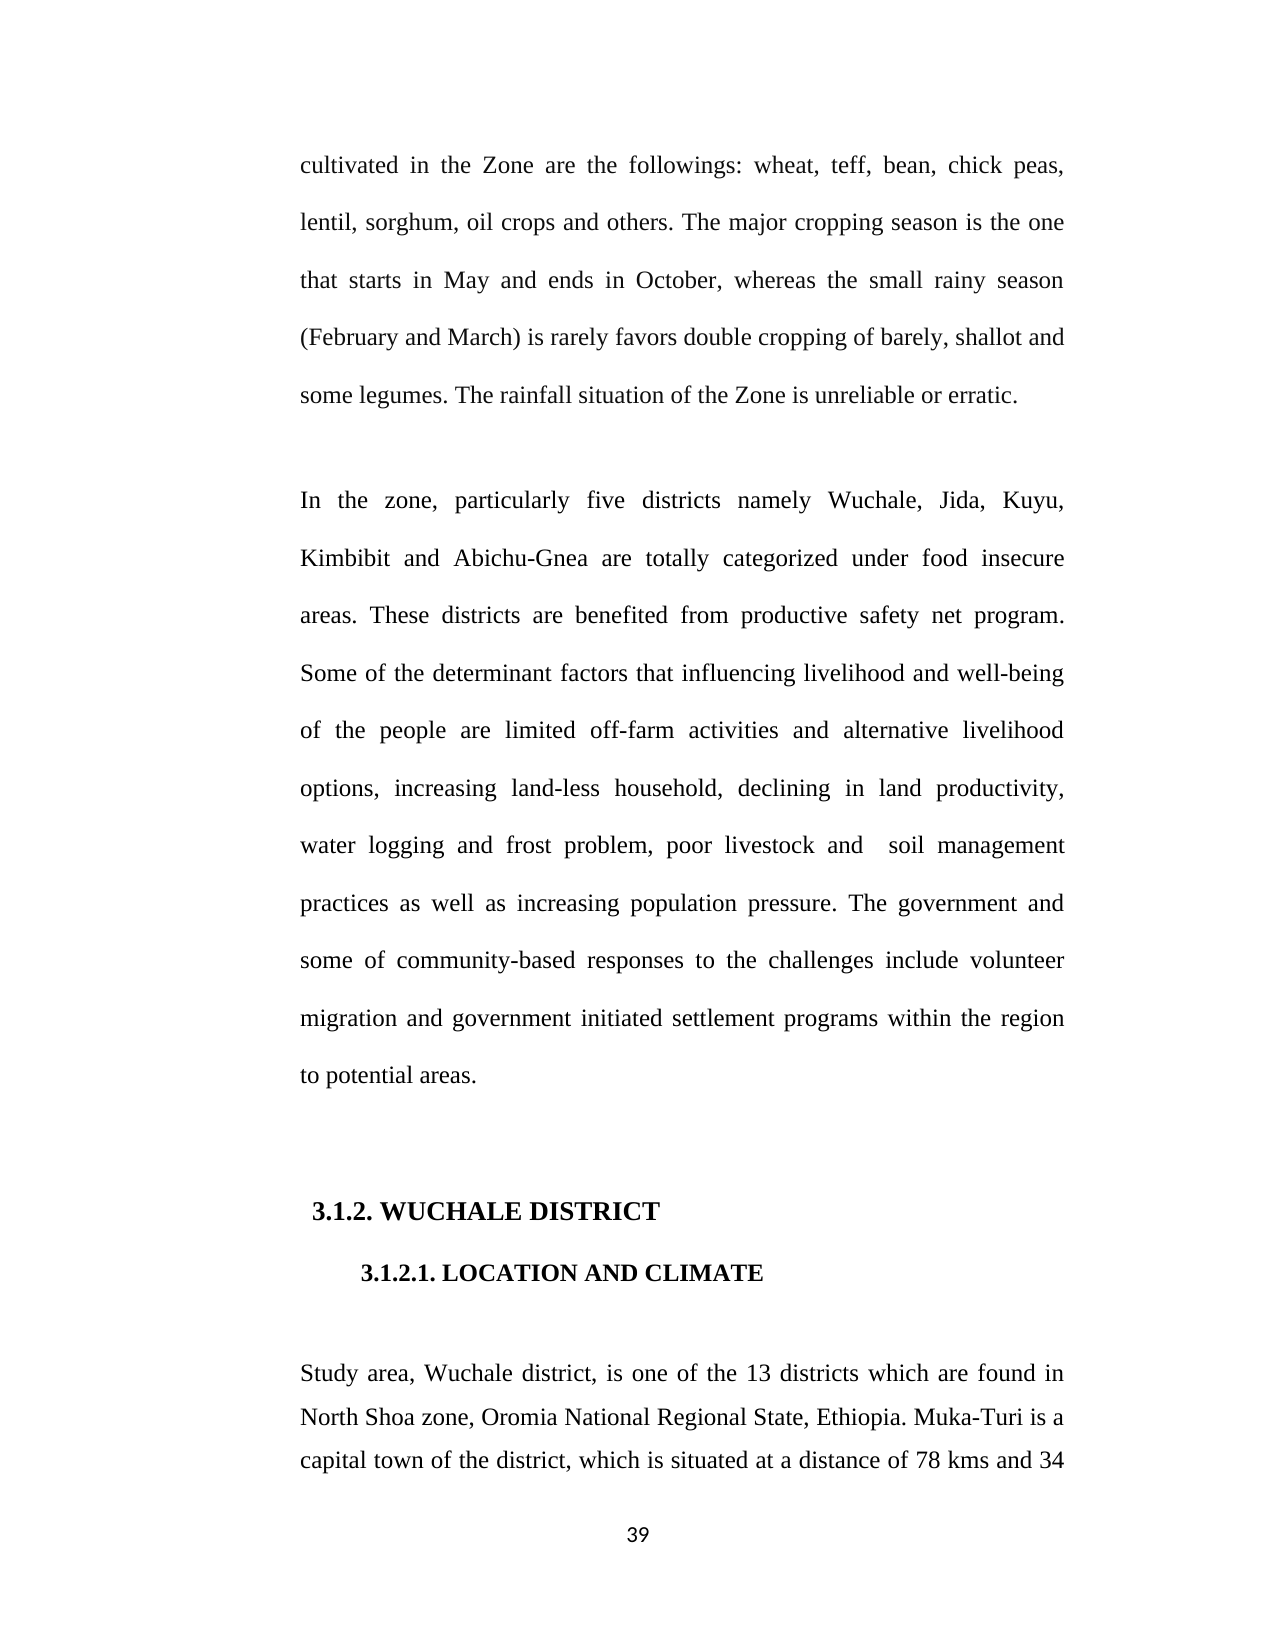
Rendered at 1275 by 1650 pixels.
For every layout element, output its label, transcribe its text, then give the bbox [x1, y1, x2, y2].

text In the zone, particularly five districts namely Wuchale, Jida, Kuyu, Kimbibit and Abichu-Gnea are totally categorized under food insecure areas. These districts are benefited from productive safety net program. Some of the determinant factors that influencing livelihood and well-being of the people are limited off-farm activities and alternative livelihood options, increasing land-less household, declining in land productivity, water logging and frost problem, poor livestock and soil management practices as well as increasing population pressure. The government and some of community-based responses to the challenges include volunteer migration and government initiated settlement programs within the region to potential areas. [300, 486, 1065, 1089]
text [300, 1358, 1065, 1473]
subtitle 3.1.2.1. Location and climate [300, 1258, 1065, 1287]
subtitle 3.1.2. Wuchale District [300, 1195, 1065, 1226]
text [300, 150, 1065, 409]
